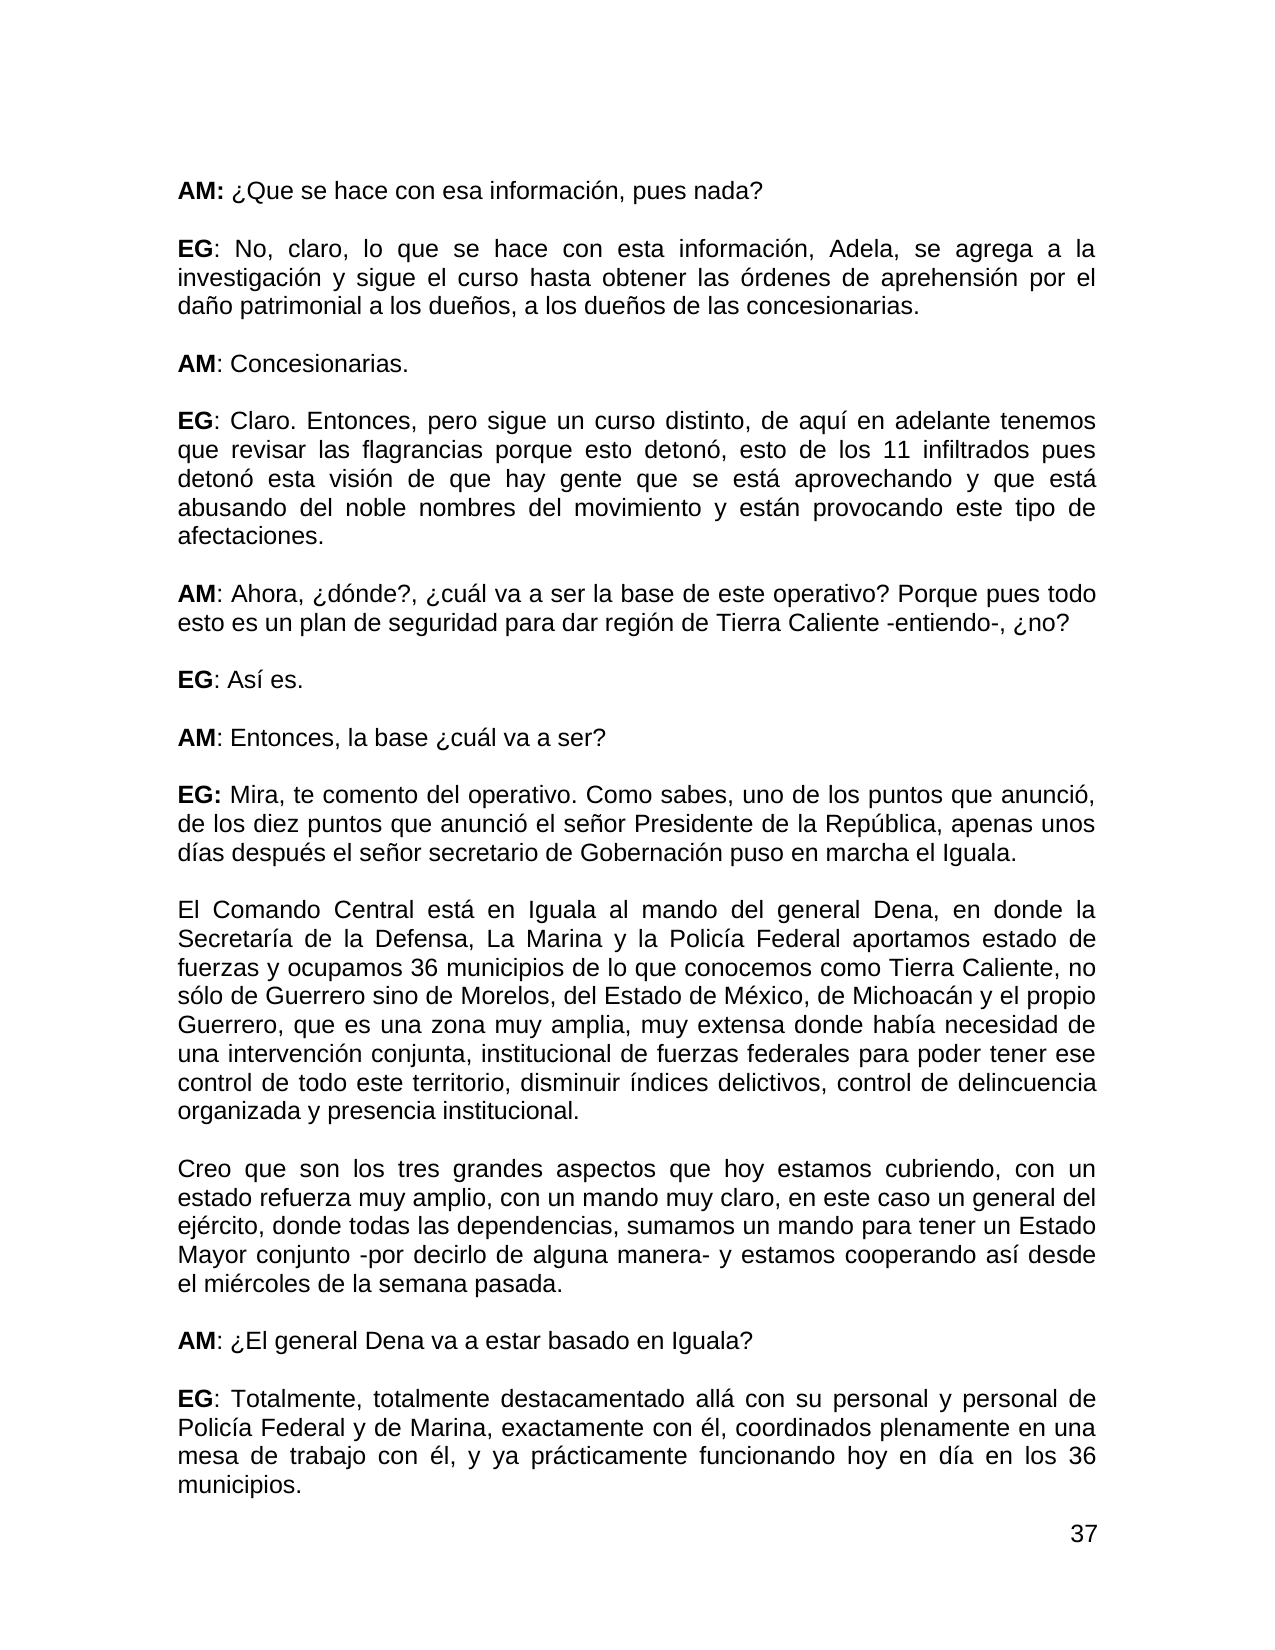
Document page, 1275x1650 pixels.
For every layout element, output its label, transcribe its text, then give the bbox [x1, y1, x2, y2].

text AM: Concesionarias. [177, 349, 1098, 378]
text AM: ¿El general Dena va a estar basado en Iguala? [177, 1326, 1098, 1355]
text EG: Totalmente, totalmente destacamentado allá con su personal y personal de Policía Federal y de Marina, exactamente con él, coordinados plenamente en una mesa de trabajo con él, y ya prácticamente funcionando hoy en día en los 36 municipios. [177, 1384, 1098, 1499]
text El Comando Central está en Iguala al mando del general Dena, en donde la Secretaría de la Defensa, La Marina y la Policía Federal aportamos estado de fuerzas y ocupamos 36 municipios de lo que conocemos como Tierra Caliente, no sólo de Guerrero sino de Morelos, del Estado de México, de Michoacán y el propio Guerrero, que es una zona muy amplia, muy extensa donde había necesidad de una intervención conjunta, institucional de fuerzas federales para poder tener ese control de todo este territorio, disminuir índices delictivos, control de delincuencia organizada y presencia institucional. [177, 895, 1098, 1125]
text AM: Ahora, ¿dónde?, ¿cuál va a ser la base de este operativo? Porque pues todo esto es un plan de seguridad para dar región de Tierra Caliente -entiendo-, ¿no? [177, 579, 1098, 636]
text EG: Mira, te comento del operativo. Como sabes, uno de los puntos que anunció, de los diez puntos que anunció el señor Presidente de la República, apenas unos días después el señor secretario de Gobernación puso en marcha el Iguala. [177, 780, 1098, 866]
text EG: Claro. Entonces, pero sigue un curso distinto, de aquí en adelante tenemos que revisar las flagrancias porque esto detonó, esto de los 11 infiltrados pues detonó esta visión de que hay gente que se está aprovechando y que está abusando del noble nombres del movimiento y están provocando este tipo de afectaciones. [177, 406, 1098, 550]
text EG: Así es. [177, 665, 1098, 694]
text AM: Entonces, la base ¿cuál va a ser? [177, 723, 1098, 751]
text AM: ¿Que se hace con esa información, pues nada? [177, 176, 1098, 205]
text Creo que son los tres grandes aspectos que hoy estamos cubriendo, con un estado refuerza muy amplio, con un mando muy claro, en este caso un general del ejército, donde todas las dependencias, sumamos un mando para tener un Estado Mayor conjunto -por decirlo de alguna manera- y estamos cooperando así desde el miércoles de la semana pasada. [177, 1154, 1098, 1298]
text EG: No, claro, lo que se hace con esta información, Adela, se agrega a la investigación y sigue el curso hasta obtener las órdenes de aprehensión por el daño patrimonial a los dueños, a los dueños de las concesionarias. [177, 234, 1098, 320]
